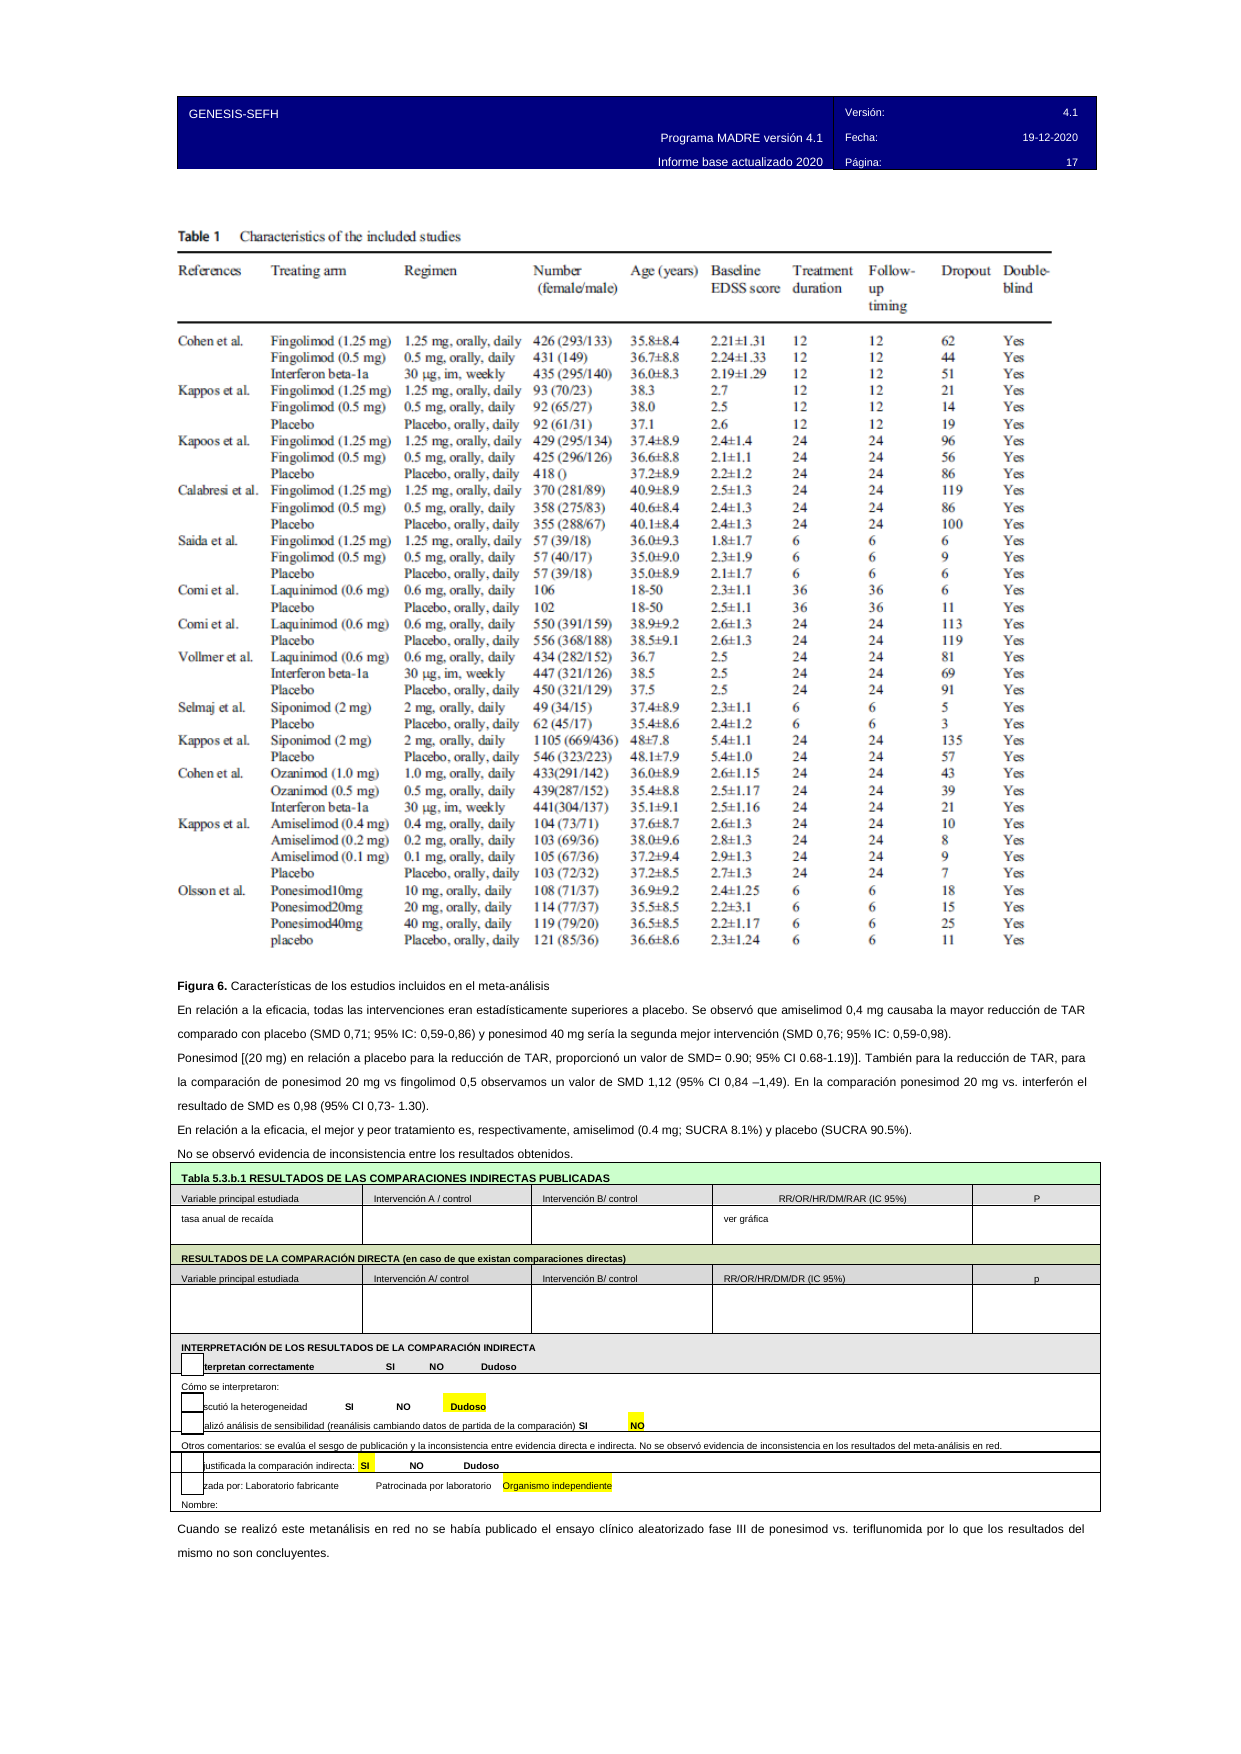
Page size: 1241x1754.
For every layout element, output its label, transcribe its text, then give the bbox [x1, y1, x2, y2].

table_cell RESULTADOS DE LA COMPARACIÓN DIRECTA (en caso de que existan comparaciones directas) [171, 1245, 1100, 1264]
table_cell [532, 1206, 712, 1244]
table_cell P [973, 1185, 1100, 1204]
picture [177, 227, 1054, 951]
table_cell ver gráfica [713, 1206, 972, 1244]
table_cell [363, 1285, 531, 1333]
table_cell Intervención B/ control [532, 1265, 712, 1284]
text En relación a la eficacia, el mejor y peor tratamiento es, respectivamente, amiselimod (0.4 mg; SUCRA 8.1%) y placebo (SUCRA 90.5%). [177, 1113, 1087, 1137]
table_cell p [973, 1265, 1100, 1284]
text Ponesimod [(20 mg) en relación a placebo para la reducción de TAR, proporcionó un valor de SMD= 0.90; 95% CI 0.68-1.19)]. También para la reducción de TAR, para la comparación de ponesimod 20 mg vs fingolimod 0,5 observamos un valor de SMD 1,12 (95% CI 0,84 –1,49). En la comparación ponesimod 20 mg vs. interferón el resultado de SMD es 0,98 (95% CI 0,73- 1.30). [177, 1041, 1087, 1113]
table_cell RR/OR/HR/DM/RAR (IC 95%) [713, 1185, 972, 1204]
table_cell [973, 1285, 1100, 1333]
table_cell Intervención A / control [363, 1185, 531, 1204]
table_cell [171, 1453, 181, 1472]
text Cuando se realizó este metanálisis en red no se había publicado el ensayo clínico aleatorizado fase III de ponesimod vs. teriflunomida por lo que los resultados del mismo no son concluyentes. [177, 1512, 1087, 1560]
table_cell [713, 1285, 972, 1333]
table_cell [363, 1206, 531, 1244]
table_cell tasa anual de recaída [171, 1206, 362, 1244]
table_cell Intervención B/ control [532, 1185, 712, 1204]
table_cell Variable principal estudiada [171, 1185, 362, 1204]
table_cell Realizada por: Laboratorio fabricante Patrocinada por laboratorio Organismo independiente Nombre: [171, 1473, 1100, 1511]
table_cell [532, 1285, 712, 1333]
text No se observó evidencia de inconsistencia entre los resultados obtenidos. [177, 1137, 1087, 1161]
table_cell Intervención A/ control [363, 1265, 531, 1284]
table_cell Está justificada la comparación indirecta: SI NO Dudoso [375, 1453, 1100, 1472]
table_cell RR/OR/HR/DM/DR (IC 95%) [713, 1265, 972, 1284]
table_cell INTERPRETACIÓN DE LOS RESULTADOS DE LA COMPARACIÓN INDIRECTA Se interpretan correctamente SI NO Dudoso [171, 1334, 1100, 1373]
table_cell [973, 1206, 1100, 1244]
text En relación a la eficacia, todas las intervenciones eran estadísticamente superiores a placebo. Se observó que amiselimod 0,4 mg causaba la mayor reducción de TAR comparado con placebo (SMD 0,71; 95% IC: 0,59-0,86) y ponesimod 40 mg sería la segunda mejor intervención (SMD 0,76; 95% IC: 0,59-0,98). [177, 993, 1087, 1041]
table_cell Otros comentarios: se evalúa el sesgo de publicación y la inconsistencia entre evidencia directa e indirecta. No se observó evidencia de inconsistencia en los resultados del meta-análisis en red. [171, 1432, 1100, 1451]
table_cell Variable principal estudiada [171, 1265, 362, 1284]
table_header Tabla 5.3.b.1 RESULTADOS DE LAS COMPARACIONES INDIRECTAS PUBLICADAS [171, 1163, 1100, 1184]
table_cell Cómo se interpretaron: Se discutió la heterogeneidad SI NO Dudoso Se realizó análisis de sensibilidad (reanálisis cambiando datos de partida de la comparación) SI NO [171, 1374, 1100, 1431]
table_cell [171, 1285, 362, 1333]
